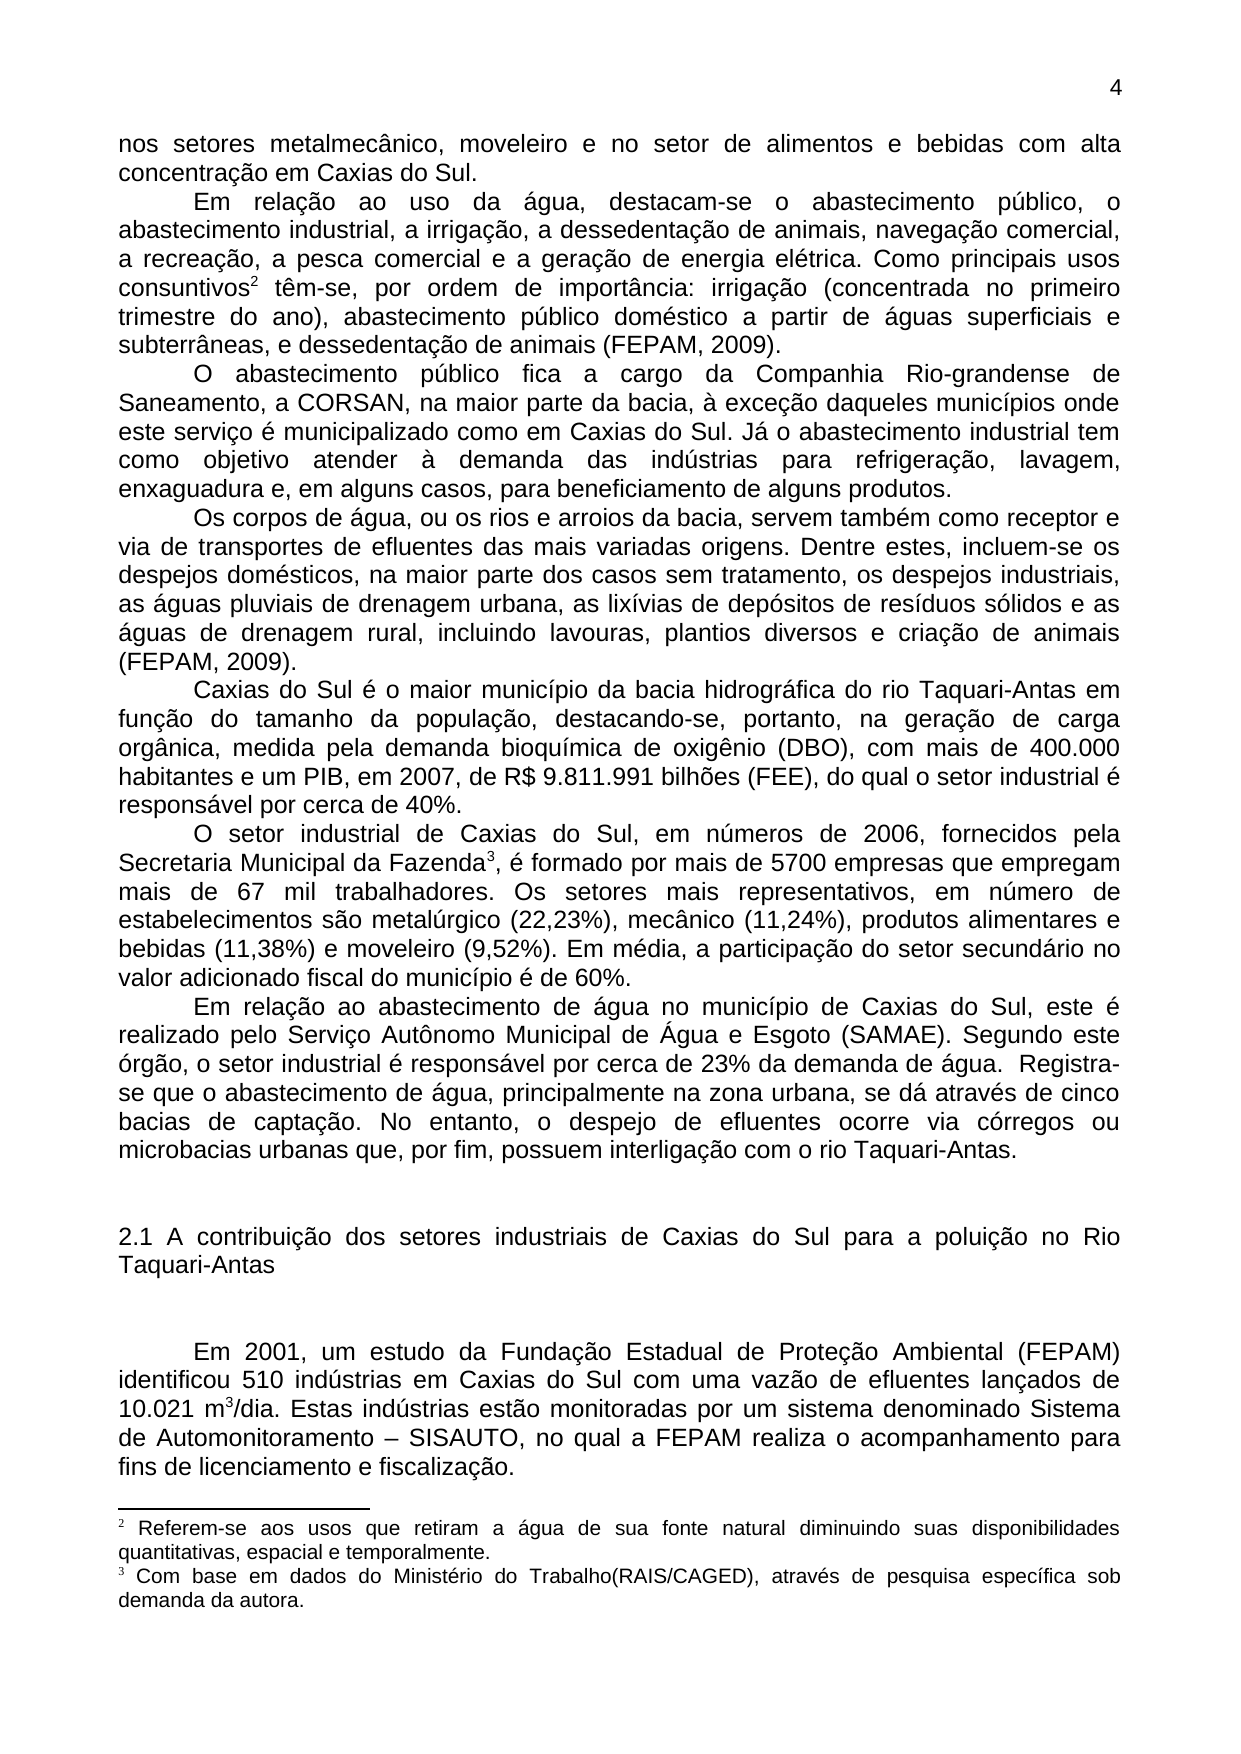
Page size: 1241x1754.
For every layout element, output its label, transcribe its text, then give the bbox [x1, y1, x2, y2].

text Em relação ao uso da água, destacam-se o abastecimento público, o abastecimento industrial, a irrigação, a dessedentação de animais, navegação comercial, a recreação, a pesca comercial e a geração de energia elétrica. Como principais usos consuntivos têm-se, por ordem de importância: irrigação (concentrada no primeiro trimestre do ano), abastecimento público doméstico a partir de águas superficiais e subterrâneas, e dessedentação de animais (FEPAM, 2009). [118, 186, 1122, 359]
text 2.1 A contribuição dos setores industriais de Caxias do Sul para a poluição no Rio Taquari-Antas [118, 1221, 1122, 1279]
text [118, 129, 1122, 186]
text Os corpos de água, ou os rios e arroios da bacia, servem também como receptor e via de transportes de efluentes das mais variadas origens. Dentre estes, incluem-se os despejos domésticos, na maior parte dos casos sem tratamento, os despejos industriais, as águas pluviais de drenagem urbana, as lixívias de depósitos de resíduos sólidos e as águas de drenagem rural, incluindo lavouras, plantios diversos e criação de animais (FEPAM, 2009). [118, 503, 1122, 675]
text Caxias do Sul é o maior município da bacia hidrográfica do rio Taquari-Antas em função do tamanho da população, destacando-se, portanto, na geração de carga orgânica, medida pela demanda bioquímica de oxigênio (DBO), com mais de 400.000 habitantes e um PIB, em 2007, de R$ 9.811.991 bilhões (FEE), do qual o setor industrial é responsável por cerca de 40%. [118, 675, 1122, 819]
text O setor industrial de Caxias do Sul, em números de 2006, fornecidos pela Secretaria Municipal da Fazenda, é formado por mais de 5700 empresas que empregam mais de 67 mil trabalhadores. Os setores mais representativos, em número de estabelecimentos são metalúrgico (22,23%), mecânico (11,24%), produtos alimentares e bebidas (11,38%) e moveleiro (9,52%). Em média, a participação do setor secundário no valor adicionado fiscal do município é de 60%. [118, 819, 1122, 991]
text Em relação ao abastecimento de água no município de Caxias do Sul, este é realizado pelo Serviço Autônomo Municipal de Água e Esgoto (SAMAE). Segundo este órgão, o setor industrial é responsável por cerca de 23% da demanda de água. Registra-se que o abastecimento de água, principalmente na zona urbana, se dá através de cinco bacias de captação. No entanto, o despejo de efluentes ocorre via córregos ou microbacias urbanas que, por fim, possuem interligação com o rio Taquari-Antas. [118, 991, 1122, 1164]
text O abastecimento público fica a cargo da Companhia Rio-grandense de Saneamento, a CORSAN, na maior parte da bacia, à exceção daqueles municípios onde este serviço é municipalizado como em Caxias do Sul. Já o abastecimento industrial tem como objetivo atender à demanda das indústrias para refrigeração, lavagem, enxaguadura e, em alguns casos, para beneficiamento de alguns produtos. [118, 359, 1122, 503]
text Em 2001, um estudo da Fundação Estadual de Proteção Ambiental (FEPAM) identificou 510 indústrias em Caxias do Sul com uma vazão de efluentes lançados de 10.021 m3/dia. Estas indústrias estão monitoradas por um sistema denominado Sistema de Automonitoramento – SISAUTO, no qual a FEPAM realiza o acompanhamento para fins de licenciamento e fiscalização. [118, 1336, 1122, 1480]
